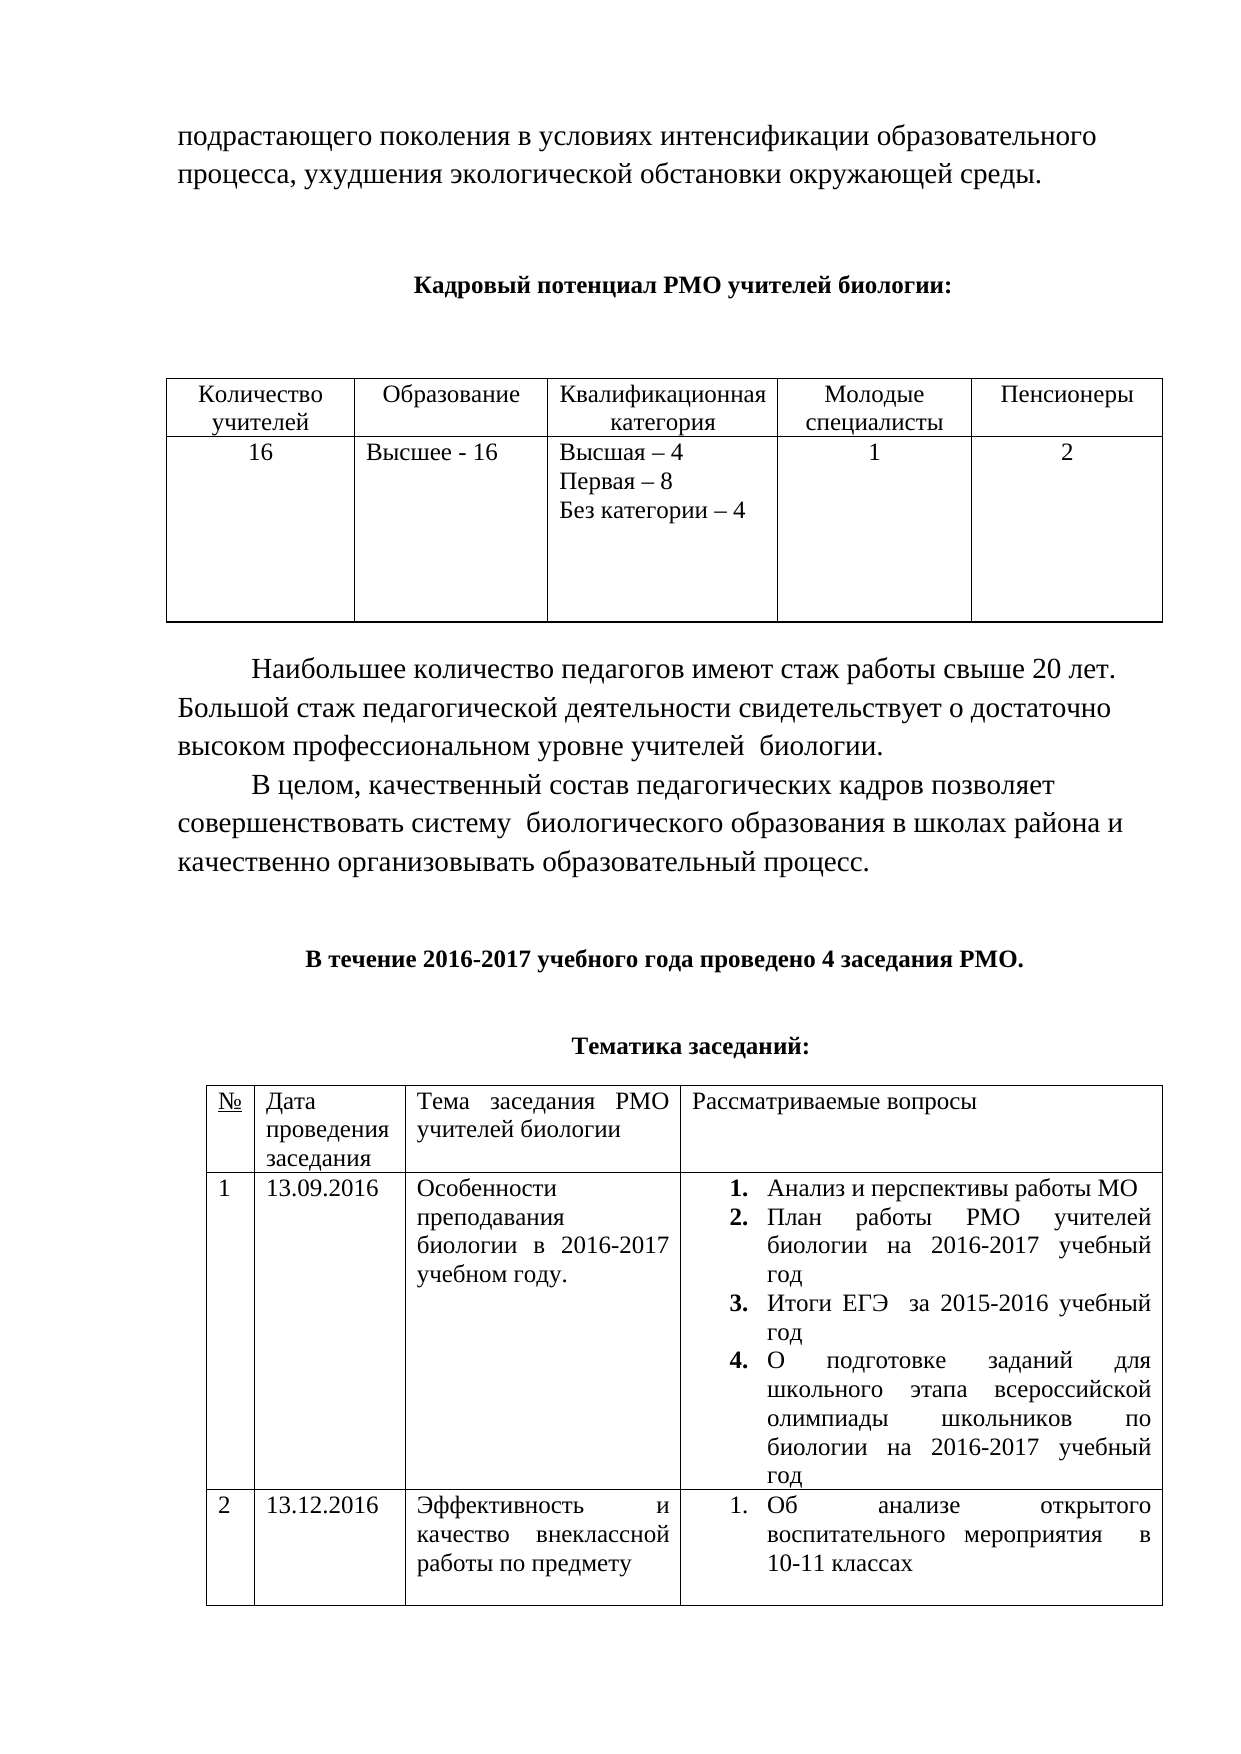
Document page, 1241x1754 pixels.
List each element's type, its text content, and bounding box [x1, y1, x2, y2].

table_cell Об анализе открытого воспитательного мероприятия в 10-11 классах [681, 1490, 1162, 1605]
table_cell 16 [167, 437, 354, 621]
table_cell 1 [778, 437, 971, 621]
table_cell Эффективность и качество внеклассной работы по предмету [406, 1490, 680, 1605]
list Тематика заседаний: [229, 1031, 1152, 1059]
table_cell Высшее - 16 [355, 437, 547, 621]
table_cell 1 [207, 1173, 254, 1489]
table_cell Анализ и перспективы работы МО План работы РМО учителей биологии на 2016-2017 учебный год Итоги ЕГЭ за 2015-2016 учебный год О подготовке заданий для школьного этапа всероссийской олимпиады школьников по биологии на 2016-2017 учебный год [681, 1173, 1162, 1489]
table_header Пенсионеры [972, 379, 1162, 436]
table_cell 2 [972, 437, 1162, 621]
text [177, 118, 1152, 190]
table_header Молодые специалисты [778, 379, 971, 436]
text В целом, качественный состав педагогических кадров позволяет совершенствовать систему биологического образования в школах района и качественно организовывать образовательный процесс. [177, 767, 1152, 877]
table_cell Особенности преподавания биологии в 2016-2017 учебном году. [406, 1173, 680, 1489]
table_header Образование [355, 379, 547, 436]
text Наибольшее количество педагогов имеют стаж работы свыше 20 лет. Большой стаж педагогической деятельности свидетельствует о достаточно высоком профессиональном уровне учителей биологии. [177, 651, 1152, 762]
table_header Рассматриваемые вопросы [681, 1086, 1162, 1172]
table_header Количество учителей [167, 379, 354, 436]
table_header Квалификационная категория [548, 379, 777, 436]
text Кадровый потенциал РМО учителей биологии: [215, 270, 1152, 299]
table_header Дата проведения заседания [255, 1086, 405, 1172]
table_header Тема заседания РМО учителей биологии [406, 1086, 680, 1172]
text В течение 2016-2017 учебного года проведено 4 заседания РМО. [177, 944, 1152, 973]
table_cell Высшая – 4 Первая – 8 Без категории – 4 [548, 437, 777, 621]
table_header № [207, 1086, 254, 1172]
table_cell 13.09.2016 [255, 1173, 405, 1489]
table_cell 13.12.2016 [255, 1490, 405, 1605]
table_cell 2 [207, 1490, 254, 1605]
